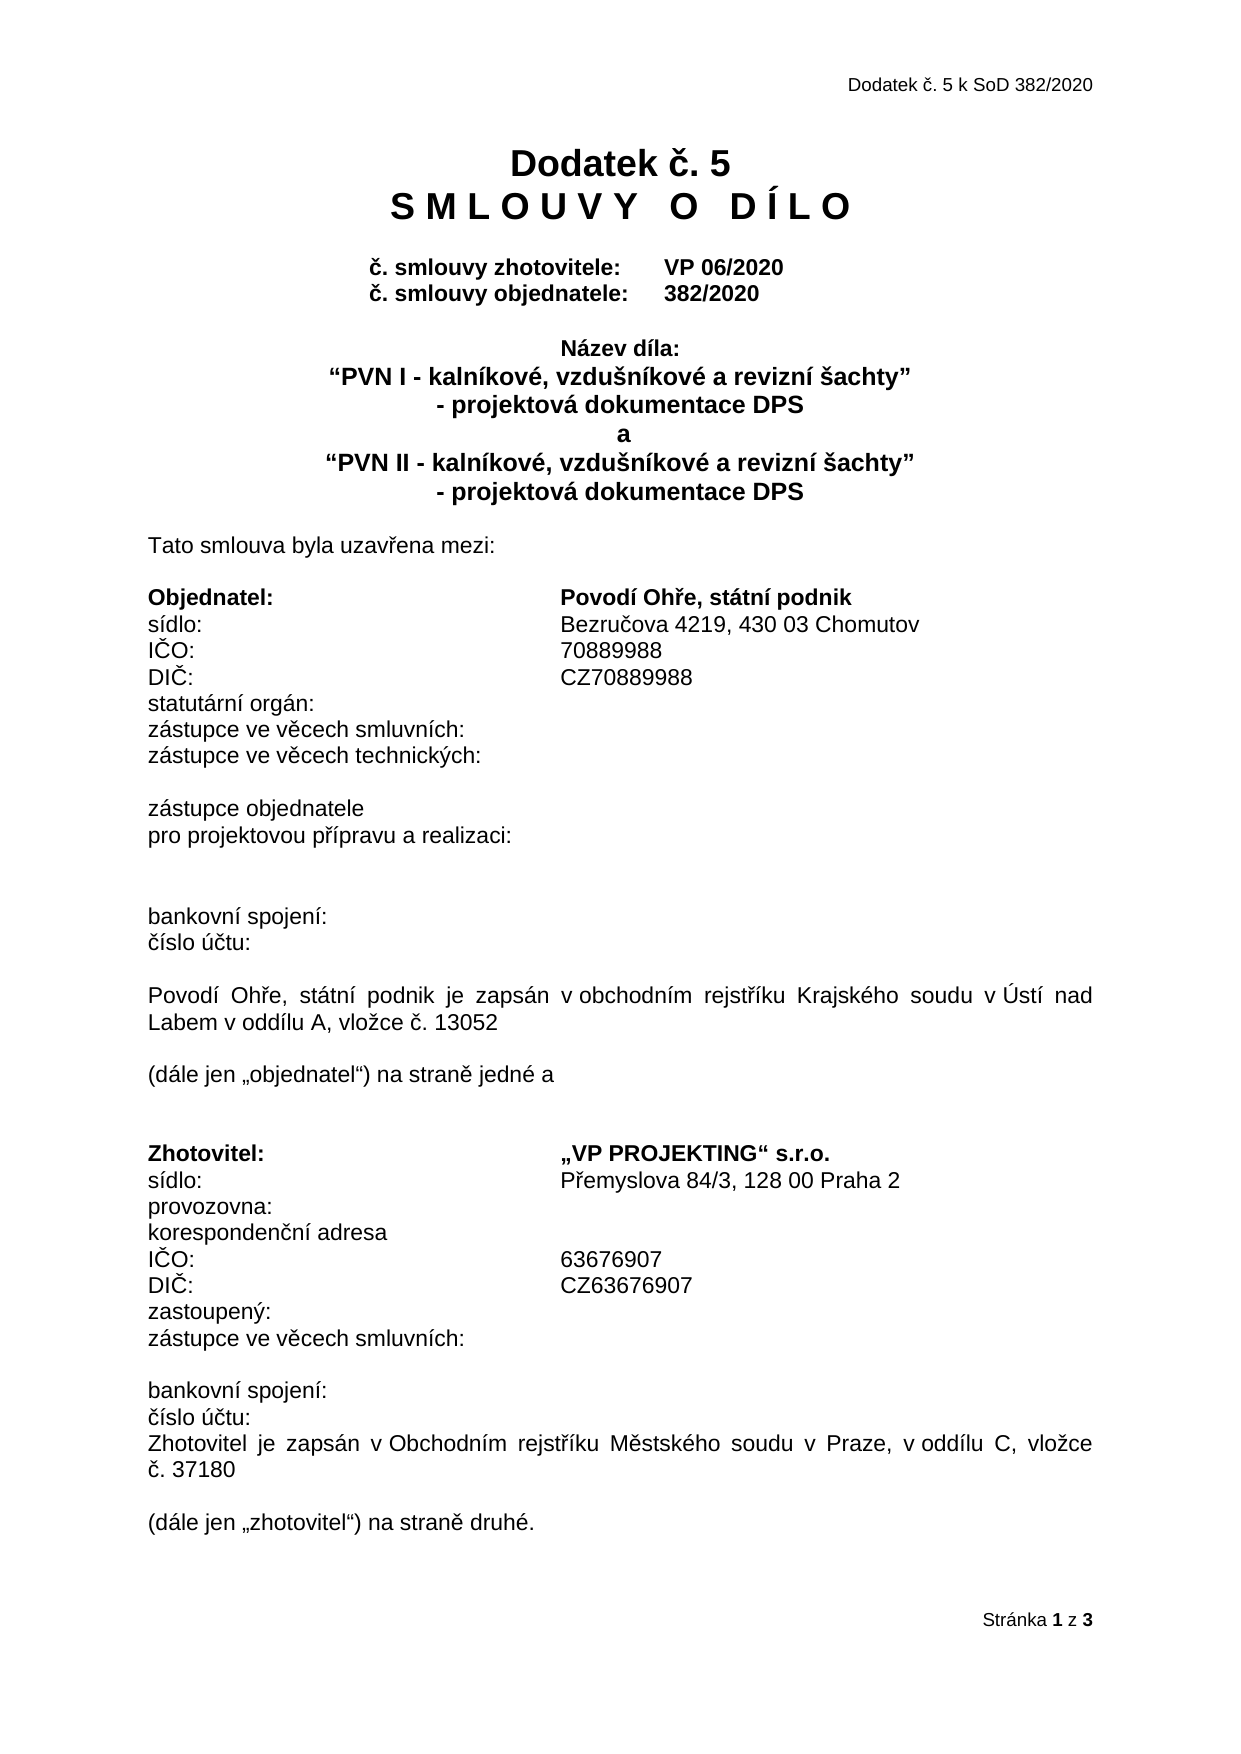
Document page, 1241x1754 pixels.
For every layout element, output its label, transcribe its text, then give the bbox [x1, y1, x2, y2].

text číslo účtu: [148, 1404, 1093, 1430]
text korespondenční adresa [148, 1219, 1093, 1246]
text IČO: 63676907 [148, 1246, 1093, 1272]
text a [148, 419, 1093, 448]
text zástupce objednatele [148, 795, 1093, 822]
text č. smlouvy objednatele: 382/2020 [295, 280, 1093, 306]
text IČO: 70889988 [148, 637, 1093, 663]
text zástupce ve věcech smluvních: [148, 716, 1093, 742]
text Zhotovitel je zapsán v Obchodním rejstříku Městského soudu v Praze, v oddílu C, vložce č. 37180 [148, 1430, 1093, 1483]
text “PVN II - kalníkové, vzdušníkové a revizní šachty” [148, 448, 1093, 477]
text pro projektovou přípravu a realizaci: [148, 822, 1093, 848]
text sídlo: Přemyslova 84/3, 128 00 Praha 2 [148, 1167, 1093, 1193]
text DIČ: CZ63676907 [148, 1272, 1093, 1298]
text číslo účtu: [148, 929, 1093, 956]
text statutární orgán: [148, 690, 1093, 716]
text Tato smlouva byla uzavřena mezi: [148, 532, 1093, 558]
text provozovna: [148, 1193, 1093, 1219]
text DIČ: CZ70889988 [148, 663, 1093, 690]
text bankovní spojení: [148, 1377, 1093, 1404]
text S M L O U V Y O D Í L O [148, 184, 1093, 227]
text - projektová dokumentace DPS [148, 390, 1093, 419]
text Zhotovitel: „VP PROJEKTING“ s.r.o. [148, 1140, 1093, 1167]
text bankovní spojení: [148, 903, 1093, 929]
text - projektová dokumentace DPS [148, 477, 1093, 505]
text “PVN I - kalníkové, vzdušníkové a revizní šachty” [148, 362, 1093, 390]
text zástupce ve věcech smluvních: [148, 1325, 1093, 1351]
text Název díla: [148, 335, 1093, 362]
text zastoupený: [148, 1298, 1093, 1325]
text sídlo: Bezručova 4219, 430 03 Chomutov [148, 611, 1093, 637]
text č. smlouvy zhotovitele: VP 06/2020 [295, 254, 1093, 280]
text Objednatel: Povodí Ohře, státní podnik [148, 584, 1093, 611]
text Povodí Ohře, státní podnik je zapsán v obchodním rejstříku Krajského soudu v Ústí nad Labem v oddílu A, vložce č. 13052 [148, 982, 1093, 1035]
text (dále jen „zhotovitel“) na straně druhé. [148, 1509, 1093, 1536]
text zástupce ve věcech technických: [148, 742, 1093, 769]
text (dále jen „objednatel“) na straně jedné a [148, 1061, 1093, 1087]
text Dodatek č. 5 [148, 141, 1093, 184]
